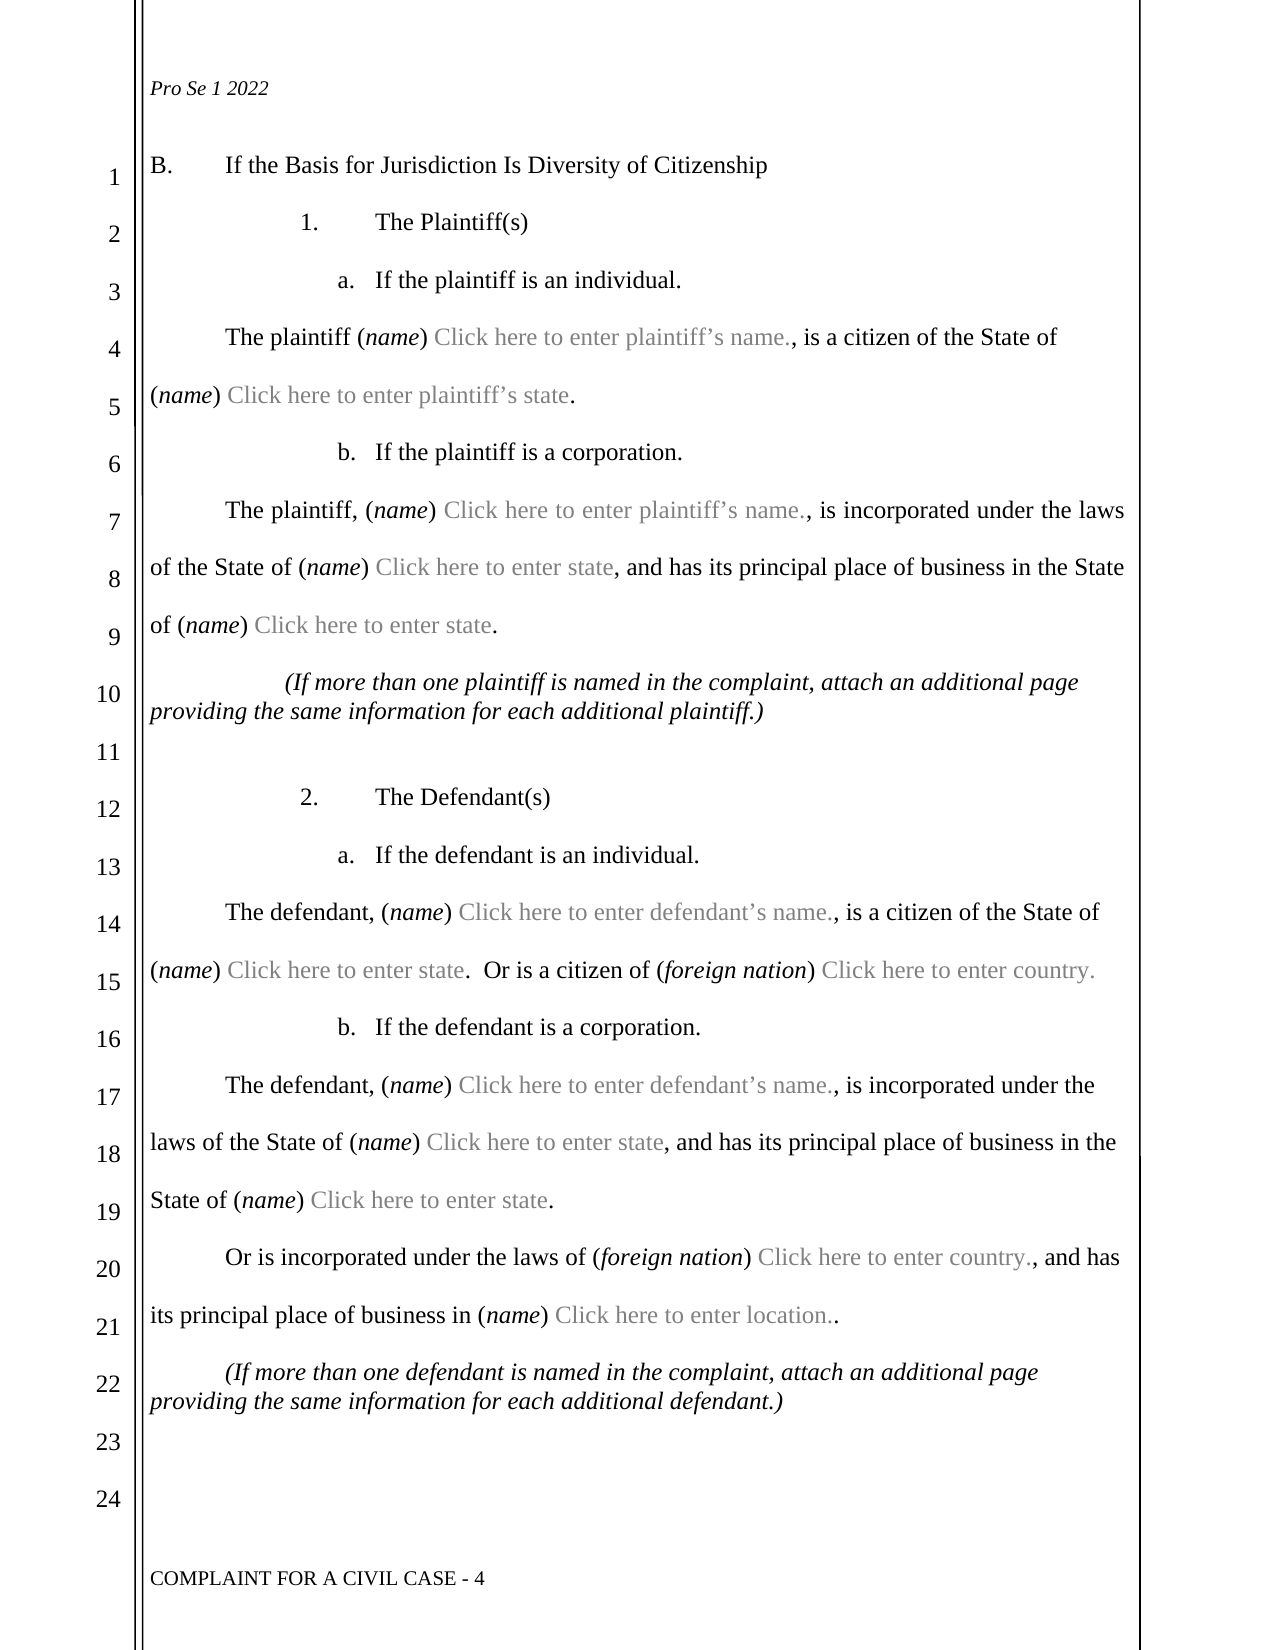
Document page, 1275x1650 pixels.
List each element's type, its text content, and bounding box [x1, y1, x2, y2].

subtitle If the Basis for Jurisdiction Is Diversity of Citizenship [150, 150, 1125, 179]
subtitle If the defendant is a corporation. [337, 1012, 1125, 1041]
text The plaintiff (name) , is a citizen of the State of (name) . [150, 322, 1125, 409]
text The defendant, (name) , is incorporated under the laws of the State of (name) , and has its principal place of business in the State of (name) . [150, 1070, 1125, 1214]
subtitle If the plaintiff is a corporation. [337, 437, 1125, 466]
text The defendant, (name) , is a citizen of the State of (name) . Or is a citizen of (foreign nation) [150, 897, 1125, 984]
text Or is incorporated under the laws of (foreign nation) , and has its principal place of business in (name) . [150, 1242, 1125, 1329]
text The plaintiff, (name) , is incorporated under the laws of the State of (name) , and has its principal place of business in the State of (name) . [150, 495, 1125, 639]
subtitle If the defendant is an individual. [337, 840, 1125, 869]
text (If more than one defendant is named in the complaint, attach an additional page providing the same information for each additional defendant.) [150, 1357, 1125, 1415]
text (If more than one plaintiff is named in the complaint, attach an additional page providing the same information for each additional plaintiff.) [150, 667, 1125, 725]
subtitle If the plaintiff is an individual. [337, 265, 1125, 294]
subtitle The Plaintiff(s) [300, 207, 1125, 236]
subtitle The Defendant(s) [300, 782, 1125, 811]
